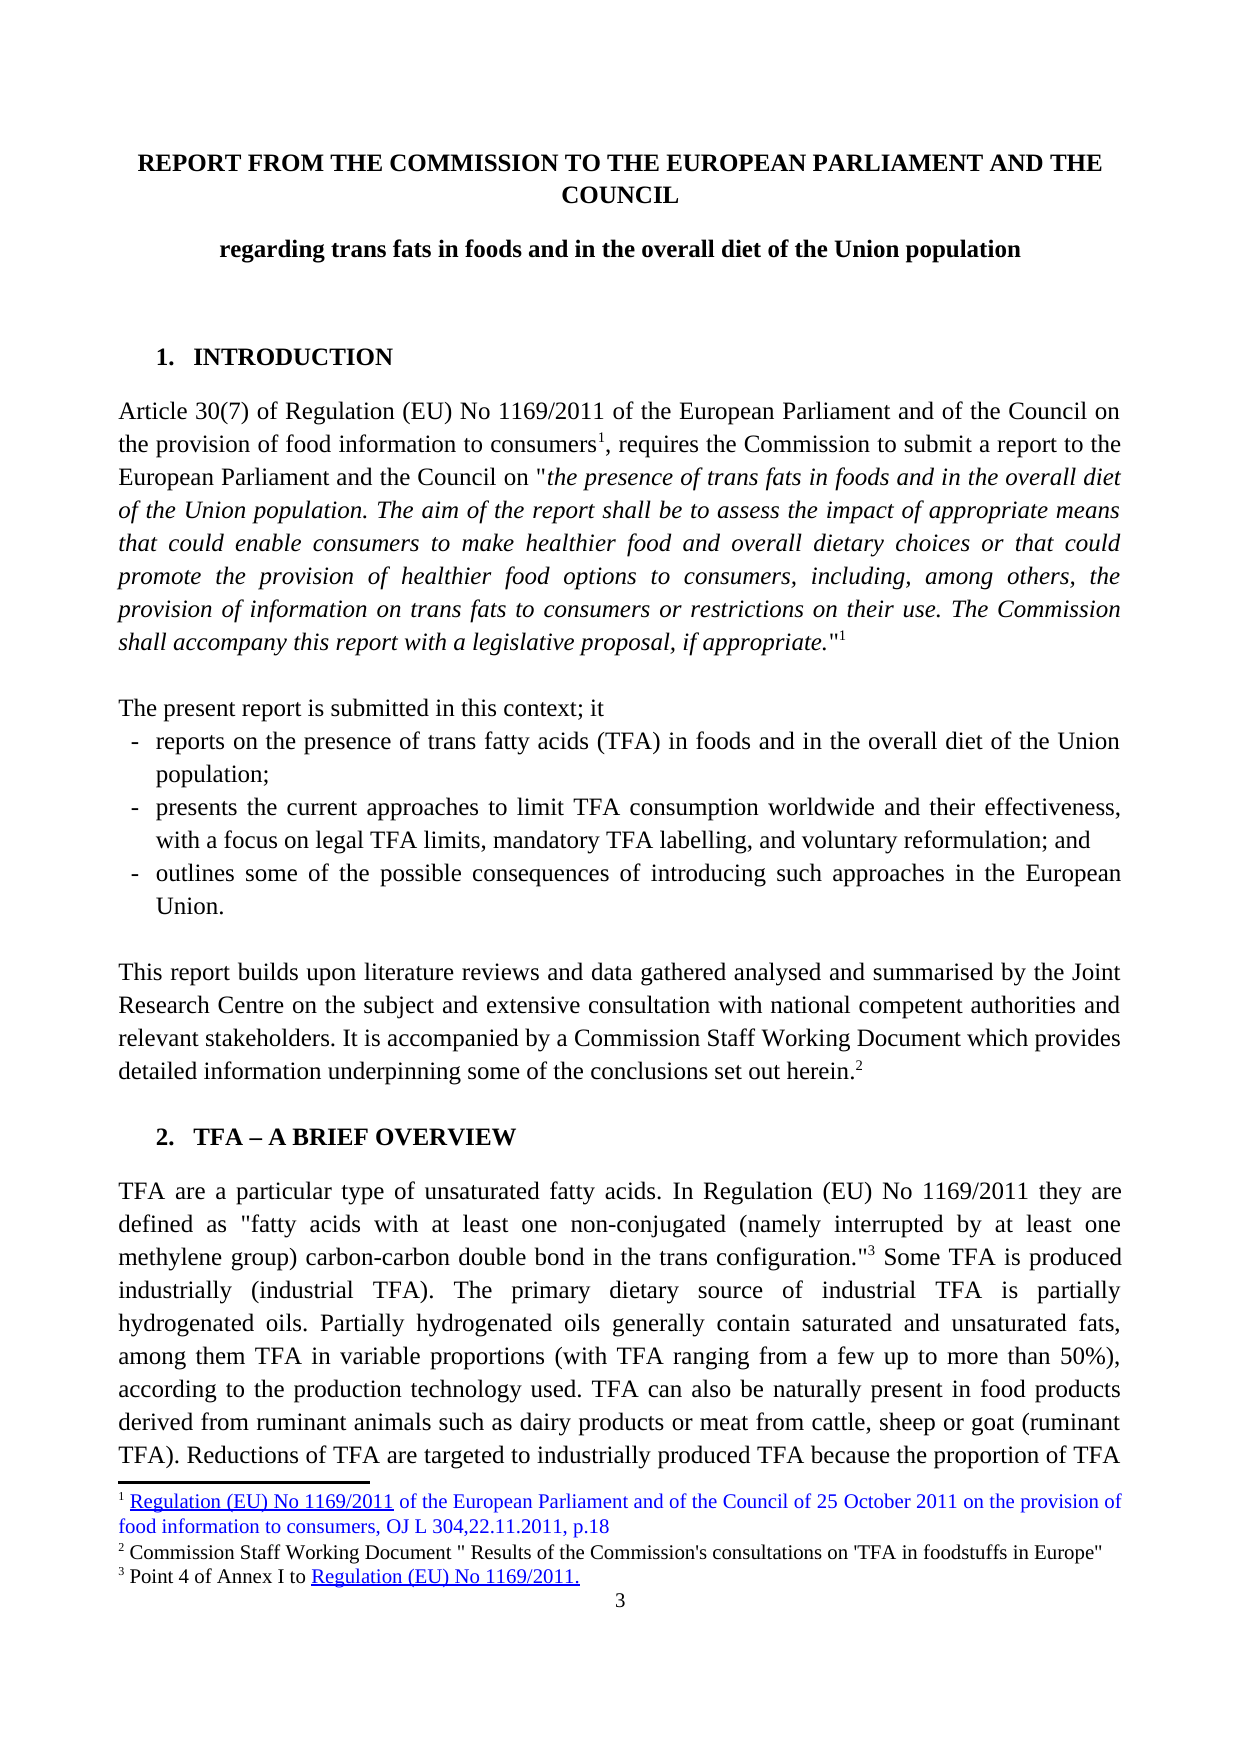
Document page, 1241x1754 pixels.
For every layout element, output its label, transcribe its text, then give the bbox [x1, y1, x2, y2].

subtitle INTRODUCTION [156, 342, 1122, 371]
text REPORT FROM THE COMMISSION TO THE EUROPEAN PARLIAMENT AND THE COUNCIL [118, 148, 1122, 209]
list outlines some of the possible consequences of introducing such approaches in the European Union. [131, 858, 1122, 920]
text This report builds upon literature reviews and data gathered analysed and summarised by the Joint Research Centre on the subject and extensive consultation with national competent authorities and relevant stakeholders. It is accompanied by a Commission Staff Working Document which provides detailed information underpinning some of the conclusions set out herein. [118, 957, 1122, 1085]
subtitle TFA – A BRIEF OVERVIEW [156, 1122, 1122, 1151]
text Article 30(7) of Regulation (EU) No 1169/2011 of the European Parliament and of the Council on the provision of food information to consumers, requires the Commission to submit a report to the European Parliament and the Council on "the presence of trans fats in foods and in the overall diet of the Union population. The aim of the report shall be to assess the impact of appropriate means that could enable consumers to make healthier food and overall dietary choices or that could promote the provision of healthier food options to consumers, including, among others, the provision of information on trans fats to consumers or restrictions on their use. The Commission shall accompany this report with a legislative proposal, if appropriate."1 [118, 396, 1122, 656]
list presents the current approaches to limit TFA consumption worldwide and their effectiveness, with a focus on legal TFA limits, mandatory TFA labelling, and voluntary reformulation; and [131, 792, 1122, 854]
text regarding trans fats in foods and in the overall diet of the Union population [118, 234, 1122, 263]
list reports on the presence of trans fatty acids (TFA) in foods and in the overall diet of the Union population; [131, 726, 1122, 788]
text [118, 1176, 1122, 1469]
text The present report is submitted in this context; it [118, 693, 1122, 722]
